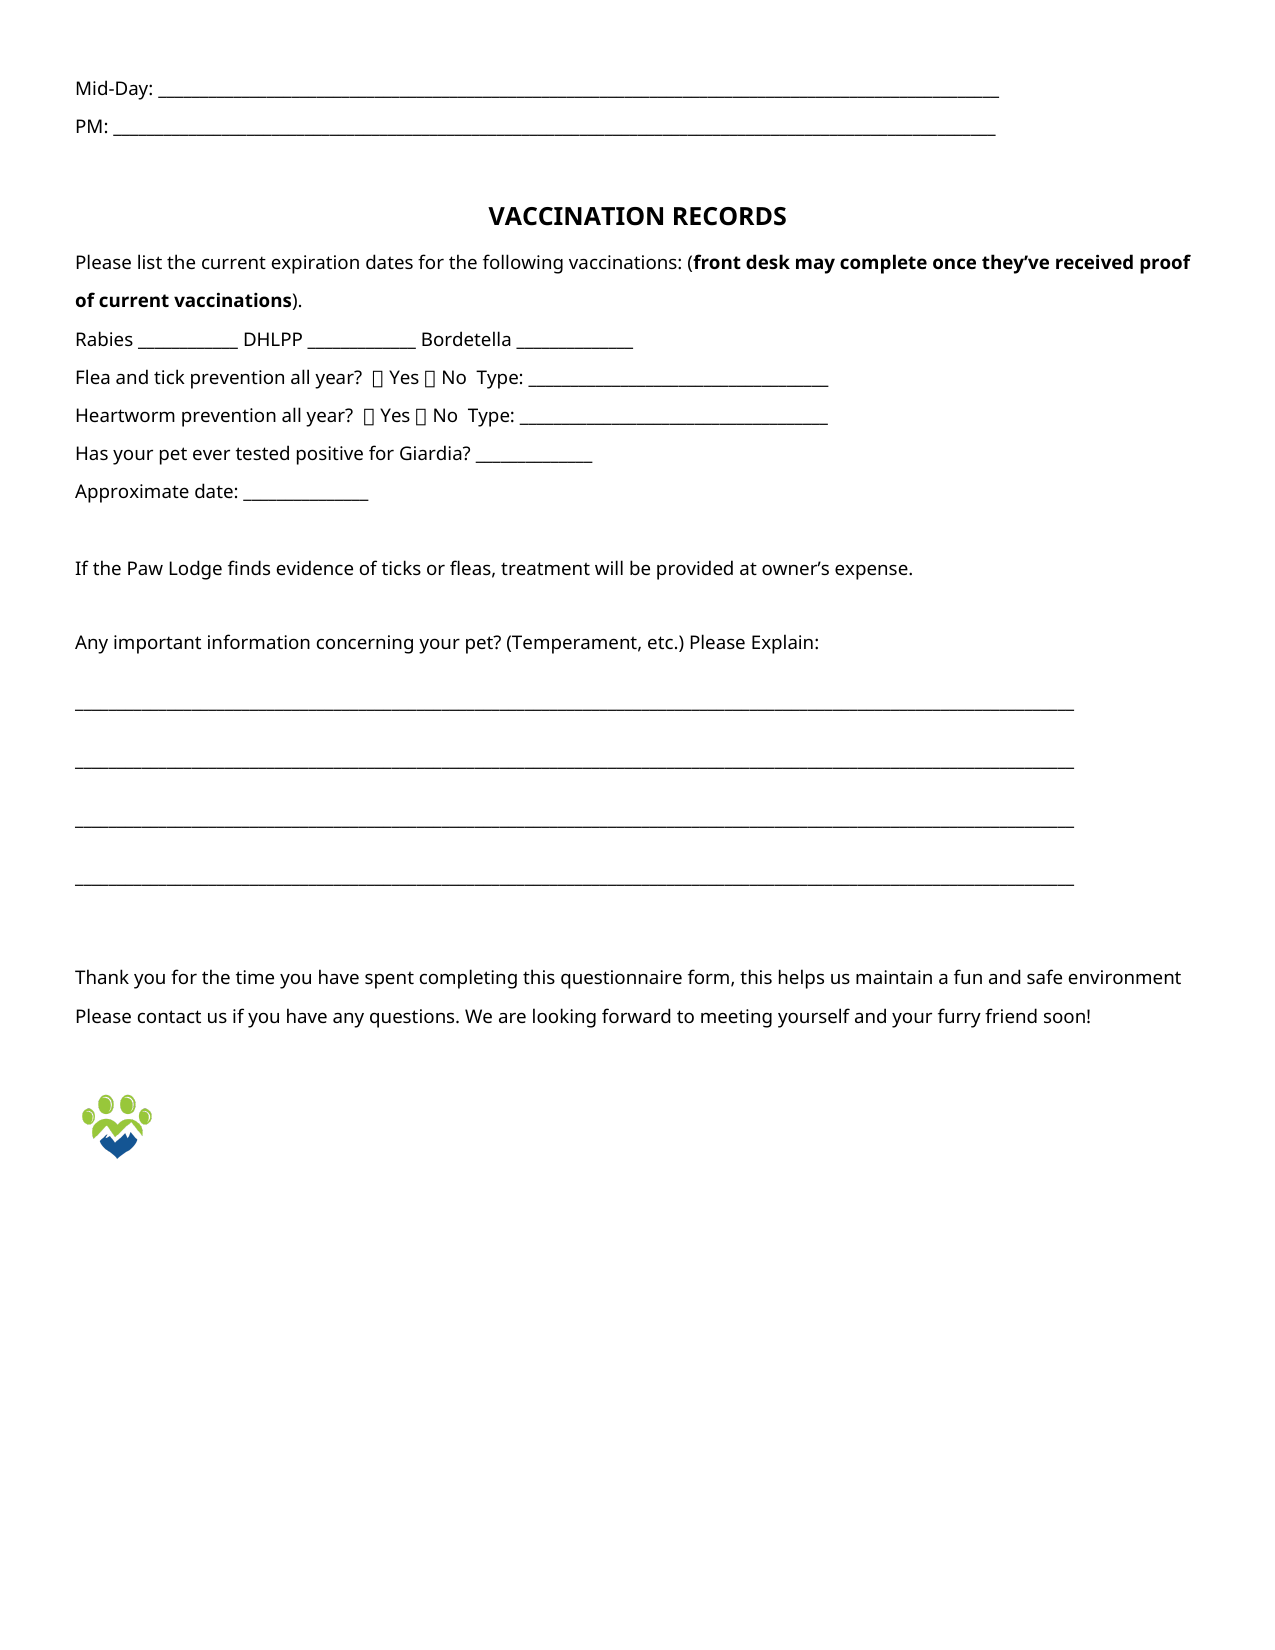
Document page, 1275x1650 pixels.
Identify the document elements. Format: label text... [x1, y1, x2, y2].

text Rabies ____________ DHLPP _____________ Bordetella ______________ [75, 326, 1200, 351]
text ________________________________________________________________________________________________________________________ [75, 863, 1200, 889]
text Any important information concerning your pet? (Temperament, etc.) Please Explain: [75, 629, 1200, 655]
text Has your pet ever tested positive for Giardia? ______________ [75, 441, 1200, 466]
text VACCINATION RECORDS [75, 198, 1200, 232]
text Approximate date: _______________ [75, 479, 1200, 504]
text Please list the current expiration dates for the following vaccinations: (front desk may complete once they’ve received proof of current vaccinations). [75, 249, 1200, 313]
text If the Paw Lodge finds evidence of ticks or fleas, treatment will be provided at owner’s expense. [75, 555, 1200, 581]
text Mid-Day: _____________________________________________________________________________________________________ [75, 75, 1200, 101]
text ________________________________________________________________________________________________________________________ [75, 688, 1200, 713]
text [75, 113, 1200, 139]
text Heartworm prevention all year? ฀ Yes ฀ No Type: _____________________________________ [75, 402, 1200, 428]
text Flea and tick prevention all year? ฀ Yes ฀ No Type: ____________________________________ [75, 364, 1200, 389]
text ________________________________________________________________________________________________________________________ [75, 746, 1200, 772]
text Thank you for the time you have spent completing this questionnaire form, this helps us maintain a fun and safe environment Please contact us if you have any questions. We are looking forward to meeting yourself and your furry friend soon! [75, 965, 1200, 1028]
text ________________________________________________________________________________________________________________________ [75, 805, 1200, 831]
picture [75, 1088, 160, 1165]
